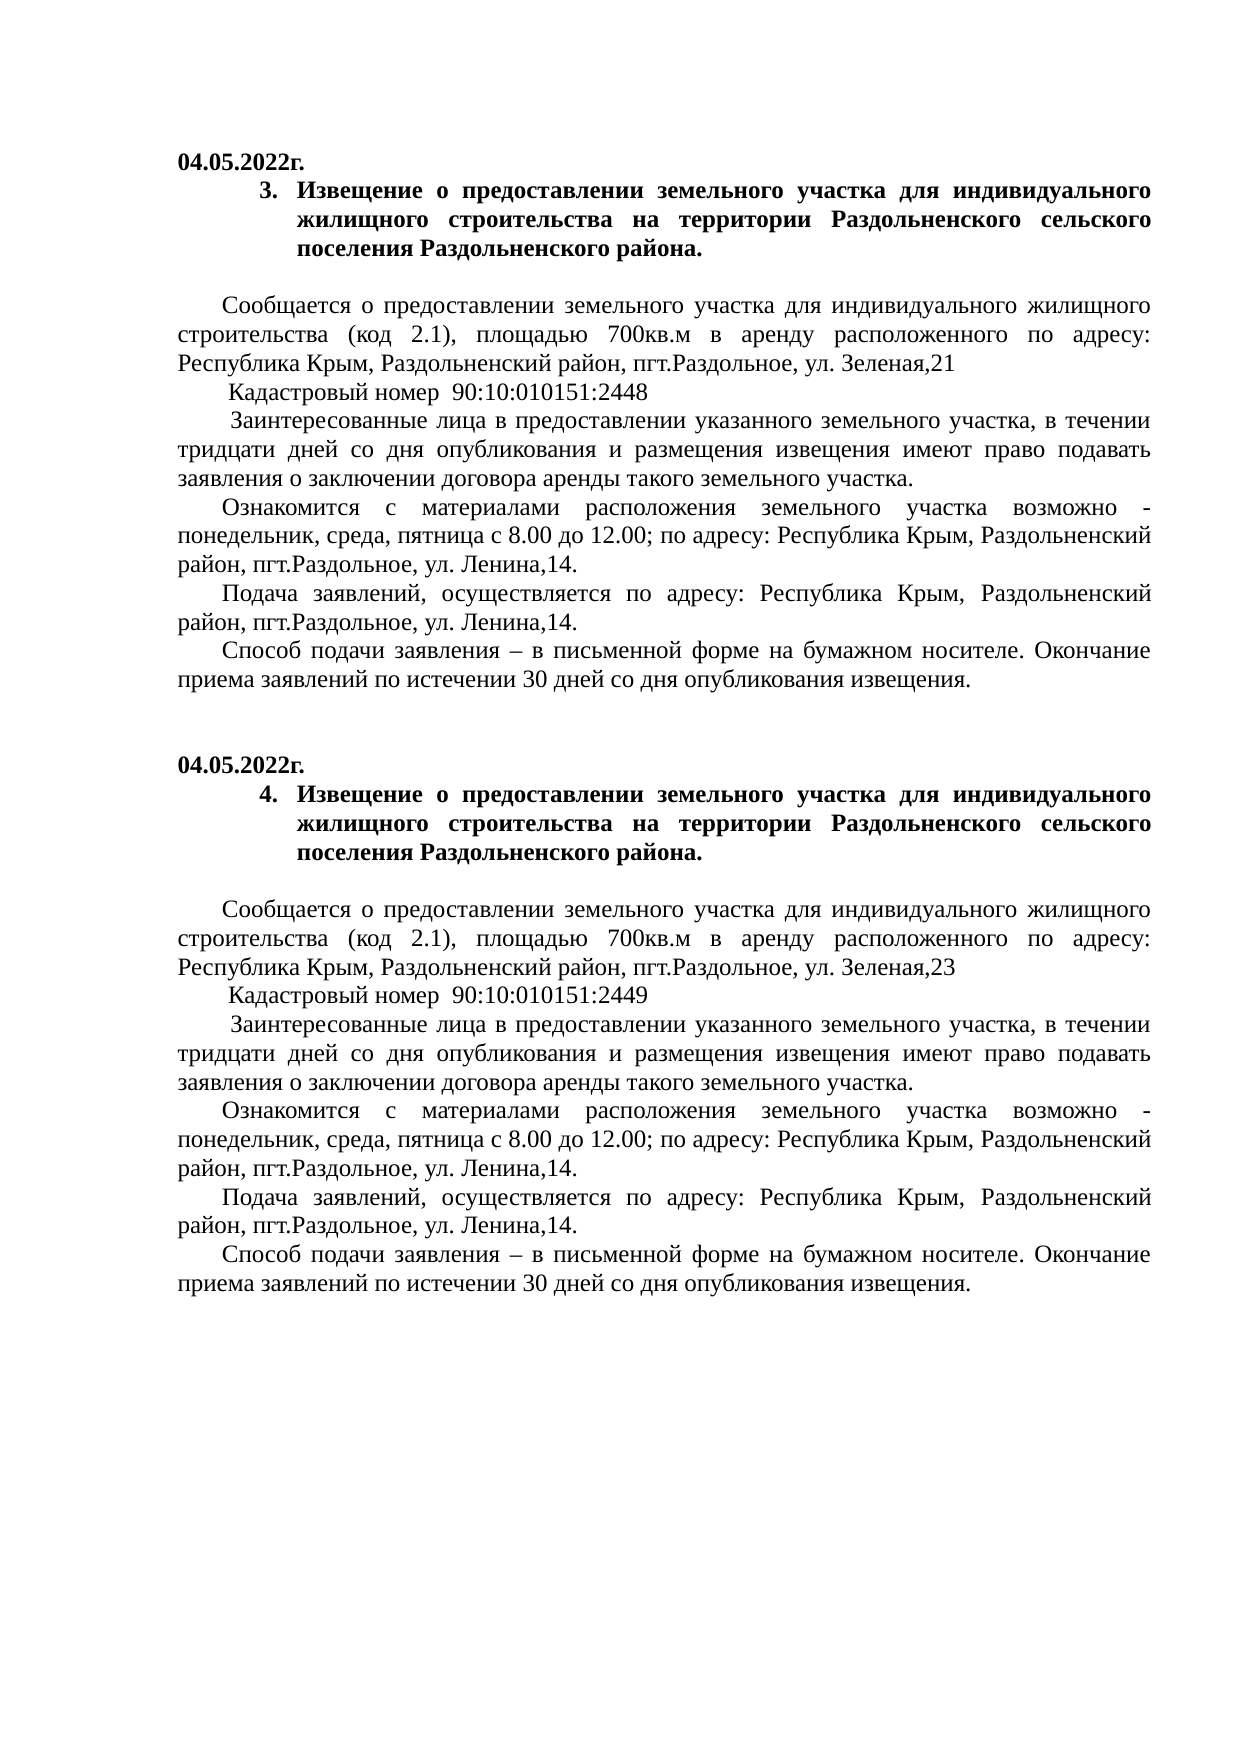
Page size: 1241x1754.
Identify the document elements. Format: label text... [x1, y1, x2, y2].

text Способ подачи заявления – в письменной форме на бумажном носителе. Окончание приема заявлений по истечении 30 дней со дня опубликования извещения. [177, 636, 1152, 693]
list Извещение о предоставлении земельного участка для индивидуального жилищного строительства на территории Раздольненского сельского поселения Раздольненского района. [259, 779, 1152, 866]
text Сообщается о предоставлении земельного участка для индивидуального жилищного строительства (код 2.1), площадью 700кв.м в аренду расположенного по адресу: Республика Крым, Раздольненский район, пгт.Раздольное, ул. Зеленая,21 [177, 291, 1152, 377]
text 04.05.2022г. [177, 147, 1152, 176]
list Извещение о предоставлении земельного участка для индивидуального жилищного строительства на территории Раздольненского сельского поселения Раздольненского района. [259, 176, 1152, 262]
text Кадастровый номер 90:10:010151:2449 [177, 981, 1152, 1009]
text Заинтересованные лица в предоставлении указанного земельного участка, в течении тридцати дней со дня опубликования и размещения извещения имеют право подавать заявления о заключении договора аренды такого земельного участка. [177, 406, 1152, 492]
text Подача заявлений, осуществляется по адресу: Республика Крым, Раздольненский район, пгт.Раздольное, ул. Ленина,14. [177, 1182, 1152, 1239]
text Способ подачи заявления – в письменной форме на бумажном носителе. Окончание приема заявлений по истечении 30 дней со дня опубликования извещения. [177, 1239, 1152, 1297]
text Ознакомится с материалами расположения земельного участка возможно - понедельник, среда, пятница с 8.00 до 12.00; по адресу: Республика Крым, Раздольненский район, пгт.Раздольное, ул. Ленина,14. [177, 1096, 1152, 1182]
text Сообщается о предоставлении земельного участка для индивидуального жилищного строительства (код 2.1), площадью 700кв.м в аренду расположенного по адресу: Республика Крым, Раздольненский район, пгт.Раздольное, ул. Зеленая,23 [177, 894, 1152, 981]
text Заинтересованные лица в предоставлении указанного земельного участка, в течении тридцати дней со дня опубликования и размещения извещения имеют право подавать заявления о заключении договора аренды такого земельного участка. [177, 1009, 1152, 1096]
text Ознакомится с материалами расположения земельного участка возможно - понедельник, среда, пятница с 8.00 до 12.00; по адресу: Республика Крым, Раздольненский район, пгт.Раздольное, ул. Ленина,14. [177, 492, 1152, 578]
text Подача заявлений, осуществляется по адресу: Республика Крым, Раздольненский район, пгт.Раздольное, ул. Ленина,14. [177, 578, 1152, 636]
text Кадастровый номер 90:10:010151:2448 [177, 377, 1152, 406]
text 04.05.2022г. [177, 751, 1152, 779]
